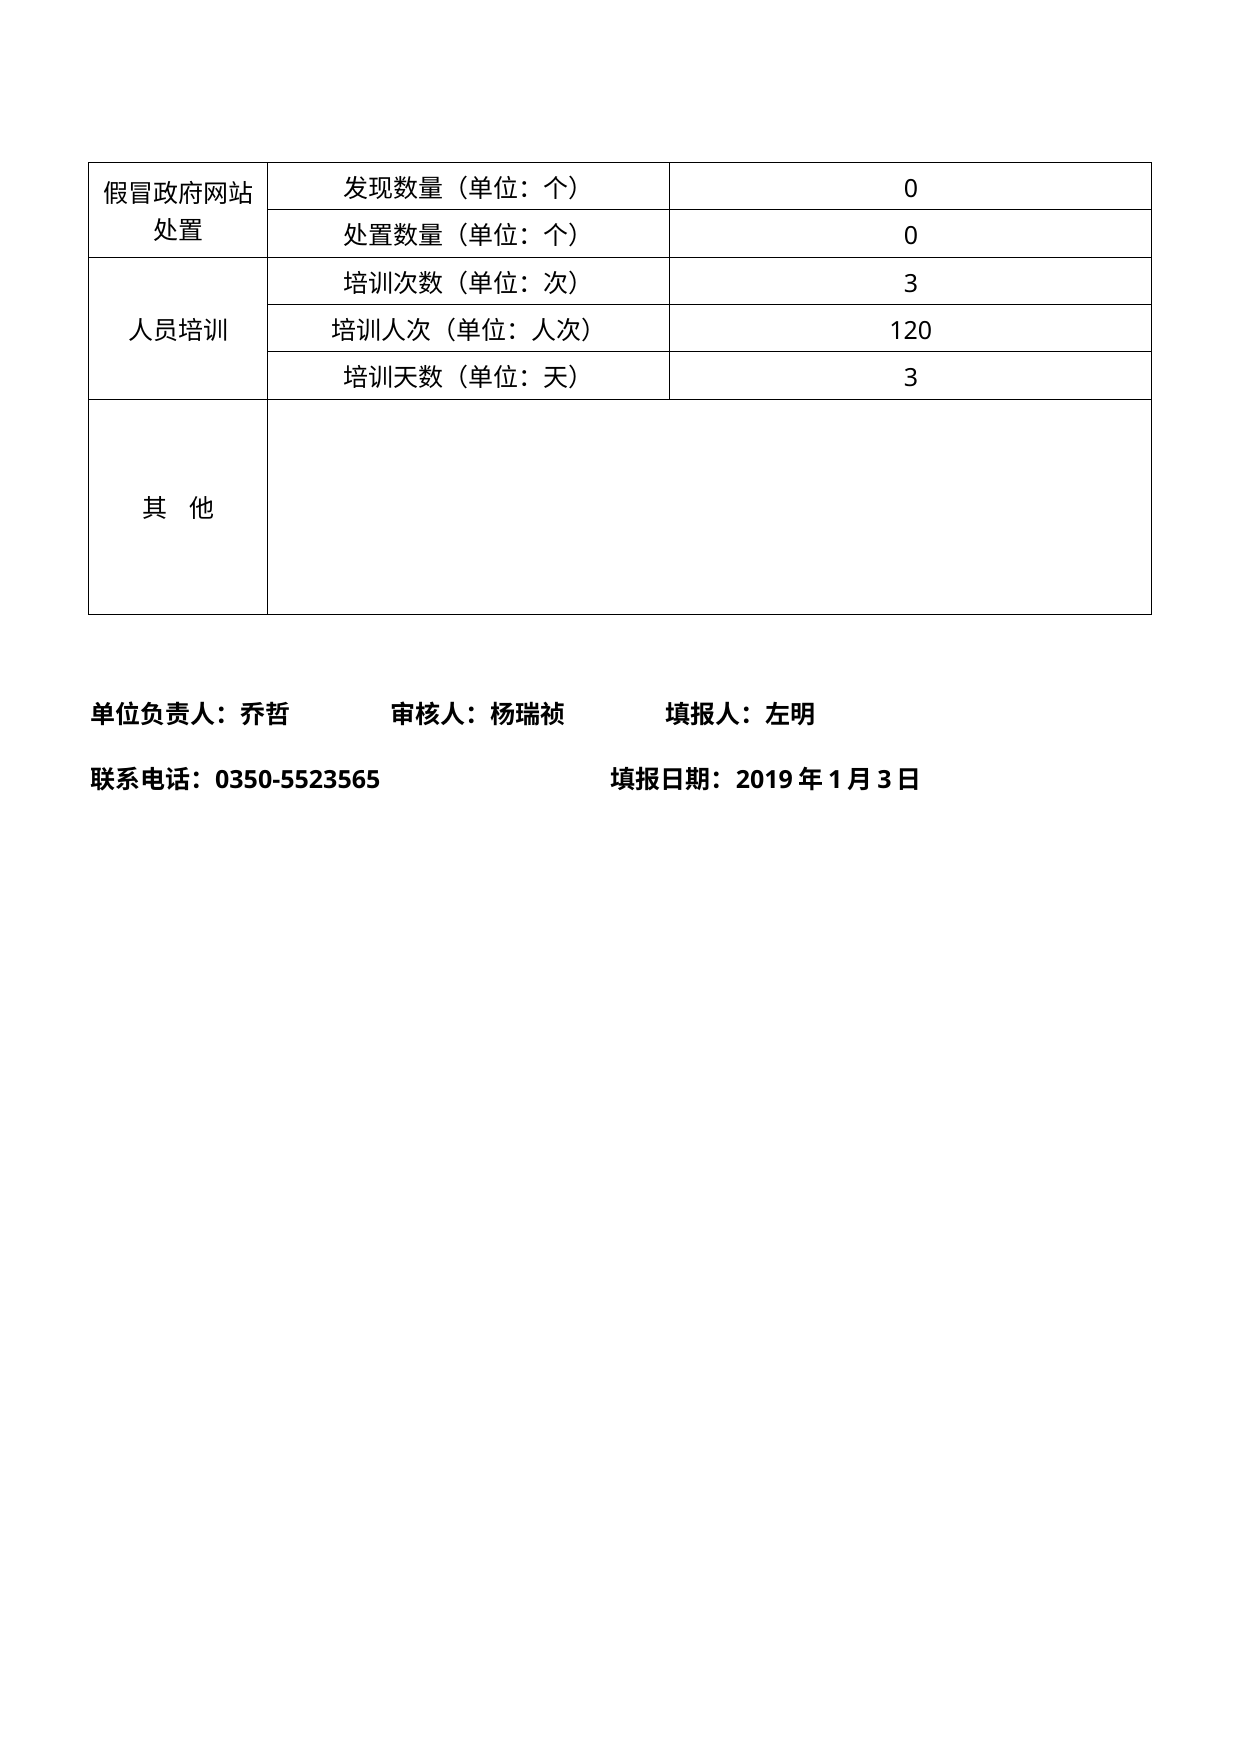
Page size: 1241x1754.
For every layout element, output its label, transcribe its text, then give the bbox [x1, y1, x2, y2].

text 单位负责人：乔哲 审核人：杨瑞祯 填报人：左明 [90, 680, 1053, 745]
table_cell [268, 400, 1151, 614]
table_cell 发现数量（单位：个） [268, 163, 669, 209]
table_cell 培训人次（单位：人次） [268, 305, 669, 351]
table_cell 120 [670, 305, 1151, 351]
table_cell 处置数量（单位：个） [268, 210, 669, 257]
table_cell 0 [670, 163, 1151, 209]
table_cell 0 [670, 210, 1151, 257]
table_cell 培训天数（单位：天） [268, 352, 669, 398]
table_cell 3 [670, 352, 1151, 398]
text 联系电话：0350-5523565 填报日期：2019年1月3日 [90, 745, 1053, 810]
table_cell 其 他 [89, 400, 267, 614]
table_cell 假冒政府网站处置 [89, 163, 267, 257]
table_cell 人员培训 [89, 258, 267, 398]
table_cell 培训次数（单位：次） [268, 258, 669, 304]
table_cell 3 [670, 258, 1151, 304]
